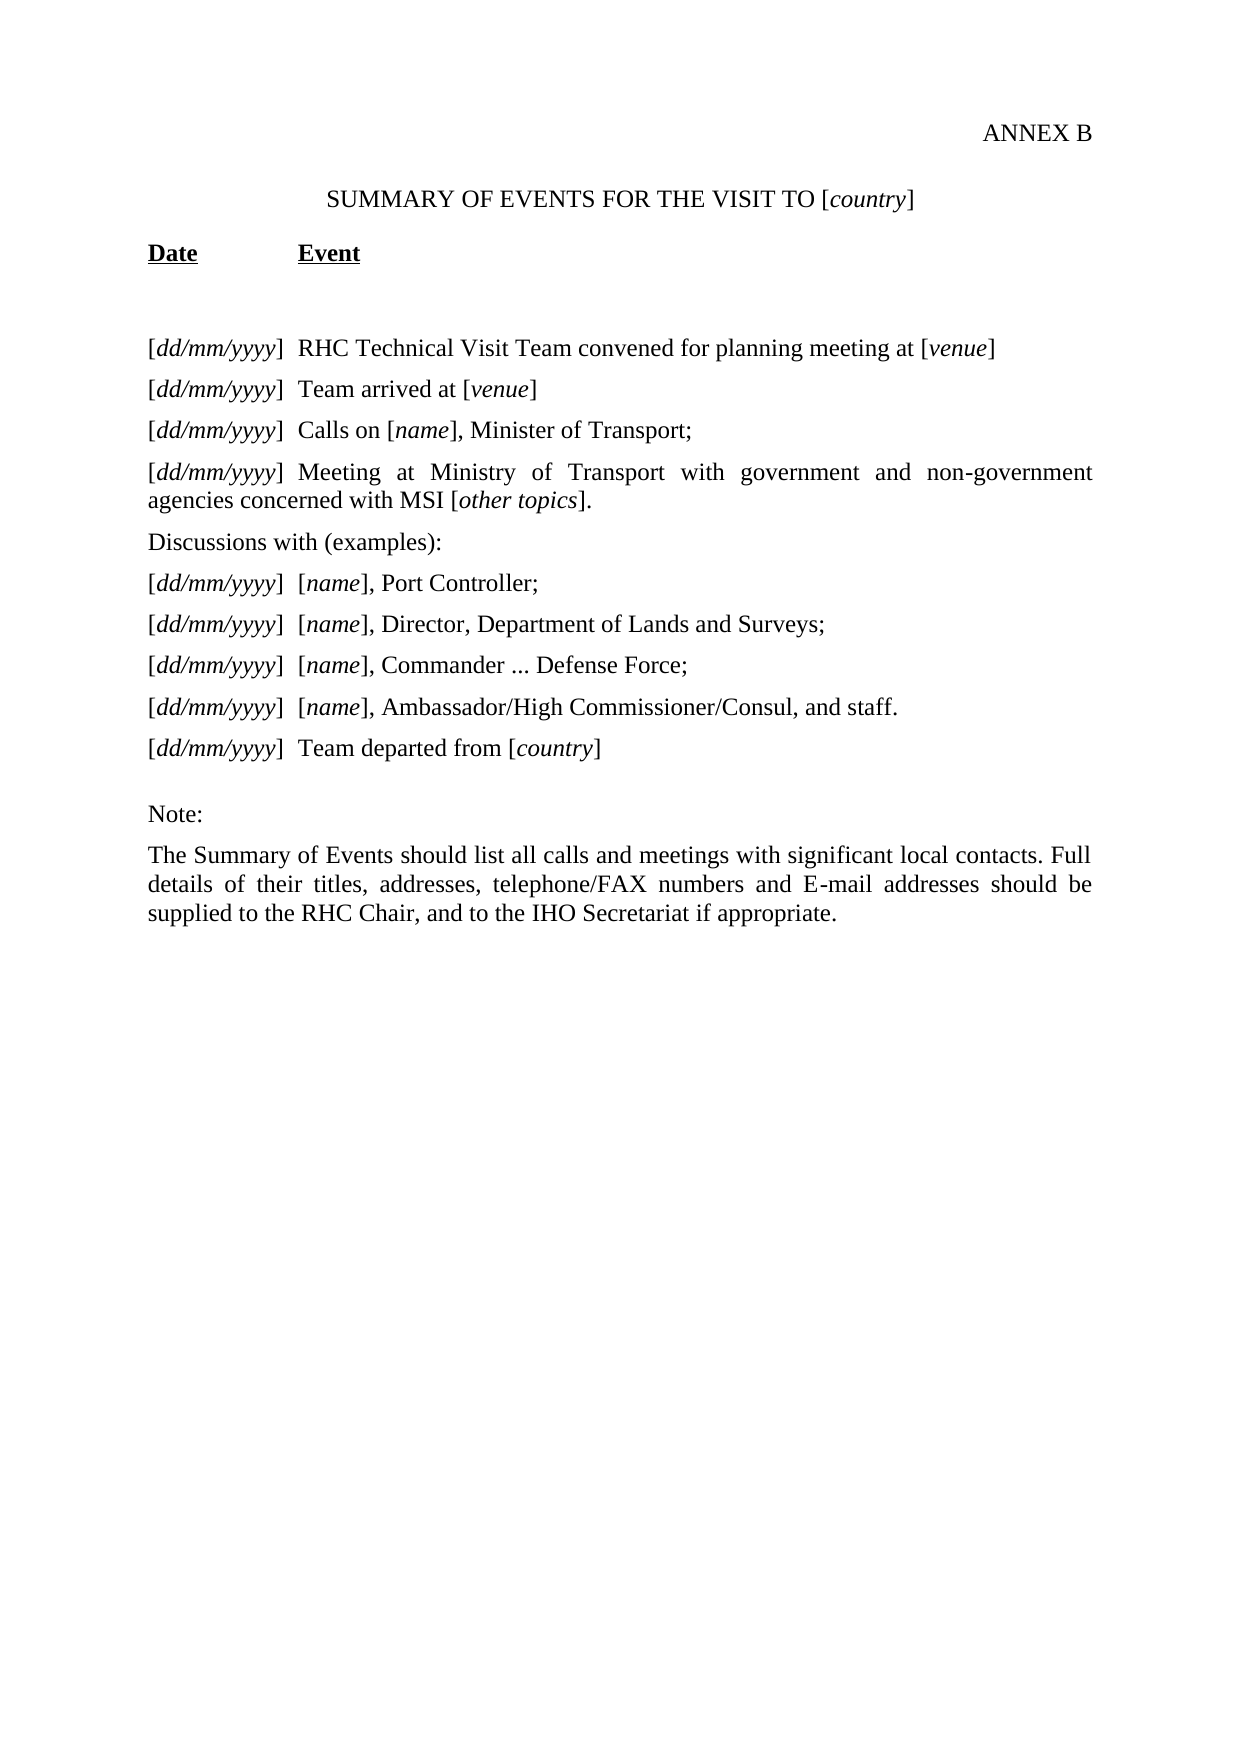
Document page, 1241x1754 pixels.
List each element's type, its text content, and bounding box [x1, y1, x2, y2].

text [dd/mm/yyyy] [name], Port Controller; [148, 568, 1092, 597]
text [dd/mm/yyyy] Meeting at Ministry of Transport with government and non-government agencies concerned with MSI [other topics]. [148, 457, 1092, 514]
text [dd/mm/yyyy] Team departed from [country] [148, 733, 1092, 762]
text [dd/mm/yyyy] [name], Director, Department of Lands and Surveys; [148, 609, 1092, 638]
text [dd/mm/yyyy] RHC Technical Visit Team convened for planning meeting at [venue] [148, 333, 1092, 362]
text SUMMARY OF EVENTS FOR THE VISIT TO [country] [148, 184, 1092, 213]
text ANNEX B [148, 118, 1092, 147]
text Date Event [148, 238, 1092, 267]
text The Summary of Events should list all calls and meetings with significant local contacts. Full details of their titles, addresses, telephone/FAX numbers and E-mail addresses should be supplied to the RHC Chair, and to the IHO Secretariat if appropriate. [148, 841, 1092, 927]
text [dd/mm/yyyy] [name], Commander ... Defense Force; [148, 651, 1092, 679]
text Note: [148, 799, 1092, 828]
text Discussions with (examples): [148, 527, 1092, 556]
text [dd/mm/yyyy] Team arrived at [venue] [148, 374, 1092, 403]
text [dd/mm/yyyy] [name], Ambassador/High Commissioner/Consul, and staff. [148, 692, 1092, 721]
text [dd/mm/yyyy] Calls on [name], Minister of Transport; [148, 416, 1092, 444]
